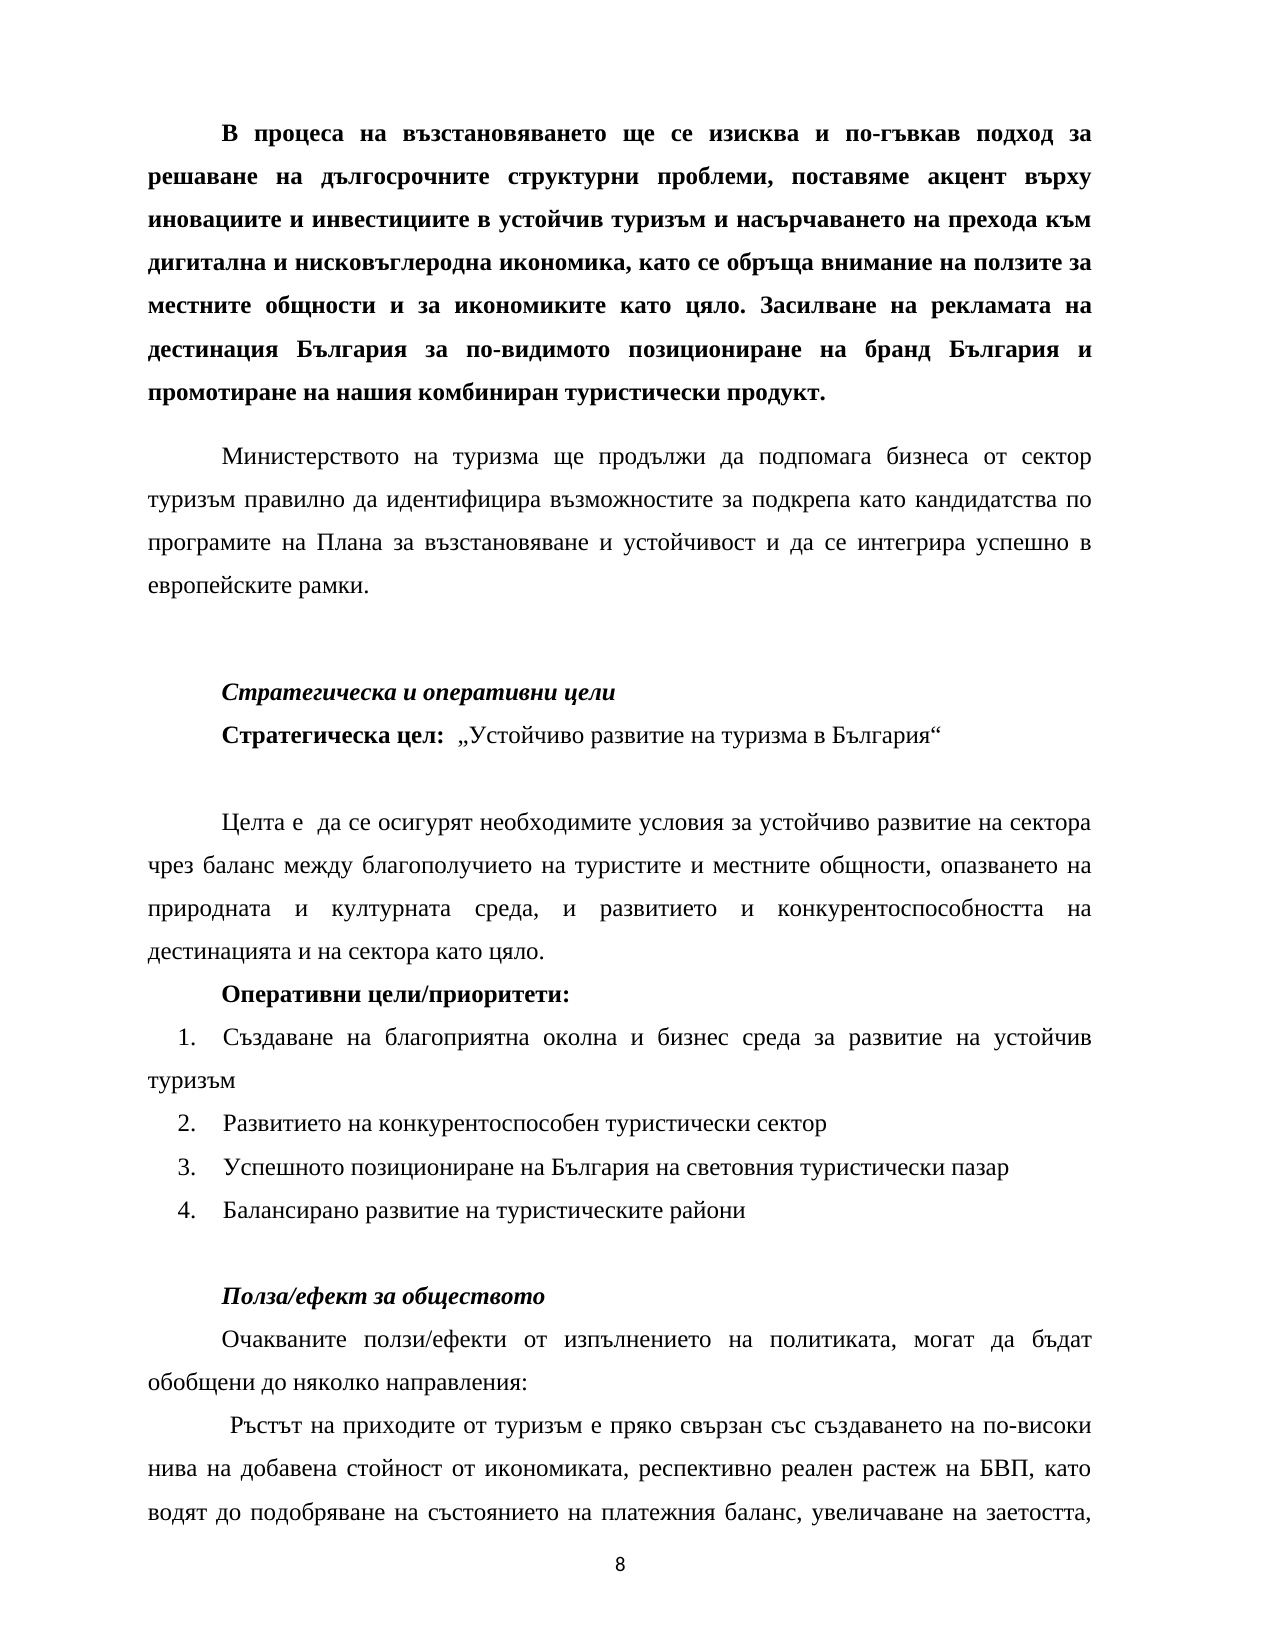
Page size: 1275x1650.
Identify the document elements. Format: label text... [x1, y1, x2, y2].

text В процеса на възстановяването ще се изисква и по-гъвкав подход за решаване на дългосрочните структурни проблеми, поставяме акцент върху иновациите и инвестициите в устойчив туризъм и насърчаването на прехода към дигитална и нисковъглеродна икономика, като се обръща внимание на ползите за местните общности и за икономиките като цяло. Засилване на рекламата на дестинация България за по-видимото позициониране на бранд България и промотиране на нашия комбиниран туристически продукт. [148, 118, 1093, 406]
text Очакваните ползи/ефекти от изпълнението на политиката, могат да бъдат обобщени до няколко направления: [148, 1324, 1093, 1396]
text Министерството на туризма ще продължи да подпомага бизнеса от сектор туризъм правилно да идентифицира възможностите за подкрепа като кандидатства по програмите на Плана за възстановяване и устойчивост и да се интегрира успешно в европейските рамки. [148, 441, 1093, 599]
list Успешното позициониране на България на световния туристически пазар [148, 1152, 1093, 1180]
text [148, 1410, 1093, 1525]
list Балансирано развитие на туристическите райони [148, 1195, 1093, 1223]
list Създаване на благоприятна околна и бизнес среда за развитие на устойчив туризъм [148, 1022, 1093, 1094]
list Развитието на конкурентоспособен туристически сектор [148, 1108, 1093, 1137]
text Стратегическа цел: „Устойчиво развитие на туризма в България“ [148, 720, 1093, 749]
text Целта е да се осигурят необходимите условия за устойчиво развитие на сектора чрез баланс между благополучието на туристите и местните общности, опазването на природната и културната среда, и развитието и конкурентоспособността на дестинацията и на сектора като цяло. [148, 807, 1093, 965]
text Полза/ефект за обществото [148, 1281, 1093, 1310]
text Стратегическа и оперативни цели [148, 677, 1093, 706]
text Оперативни цели/приоритети: [177, 979, 1093, 1008]
